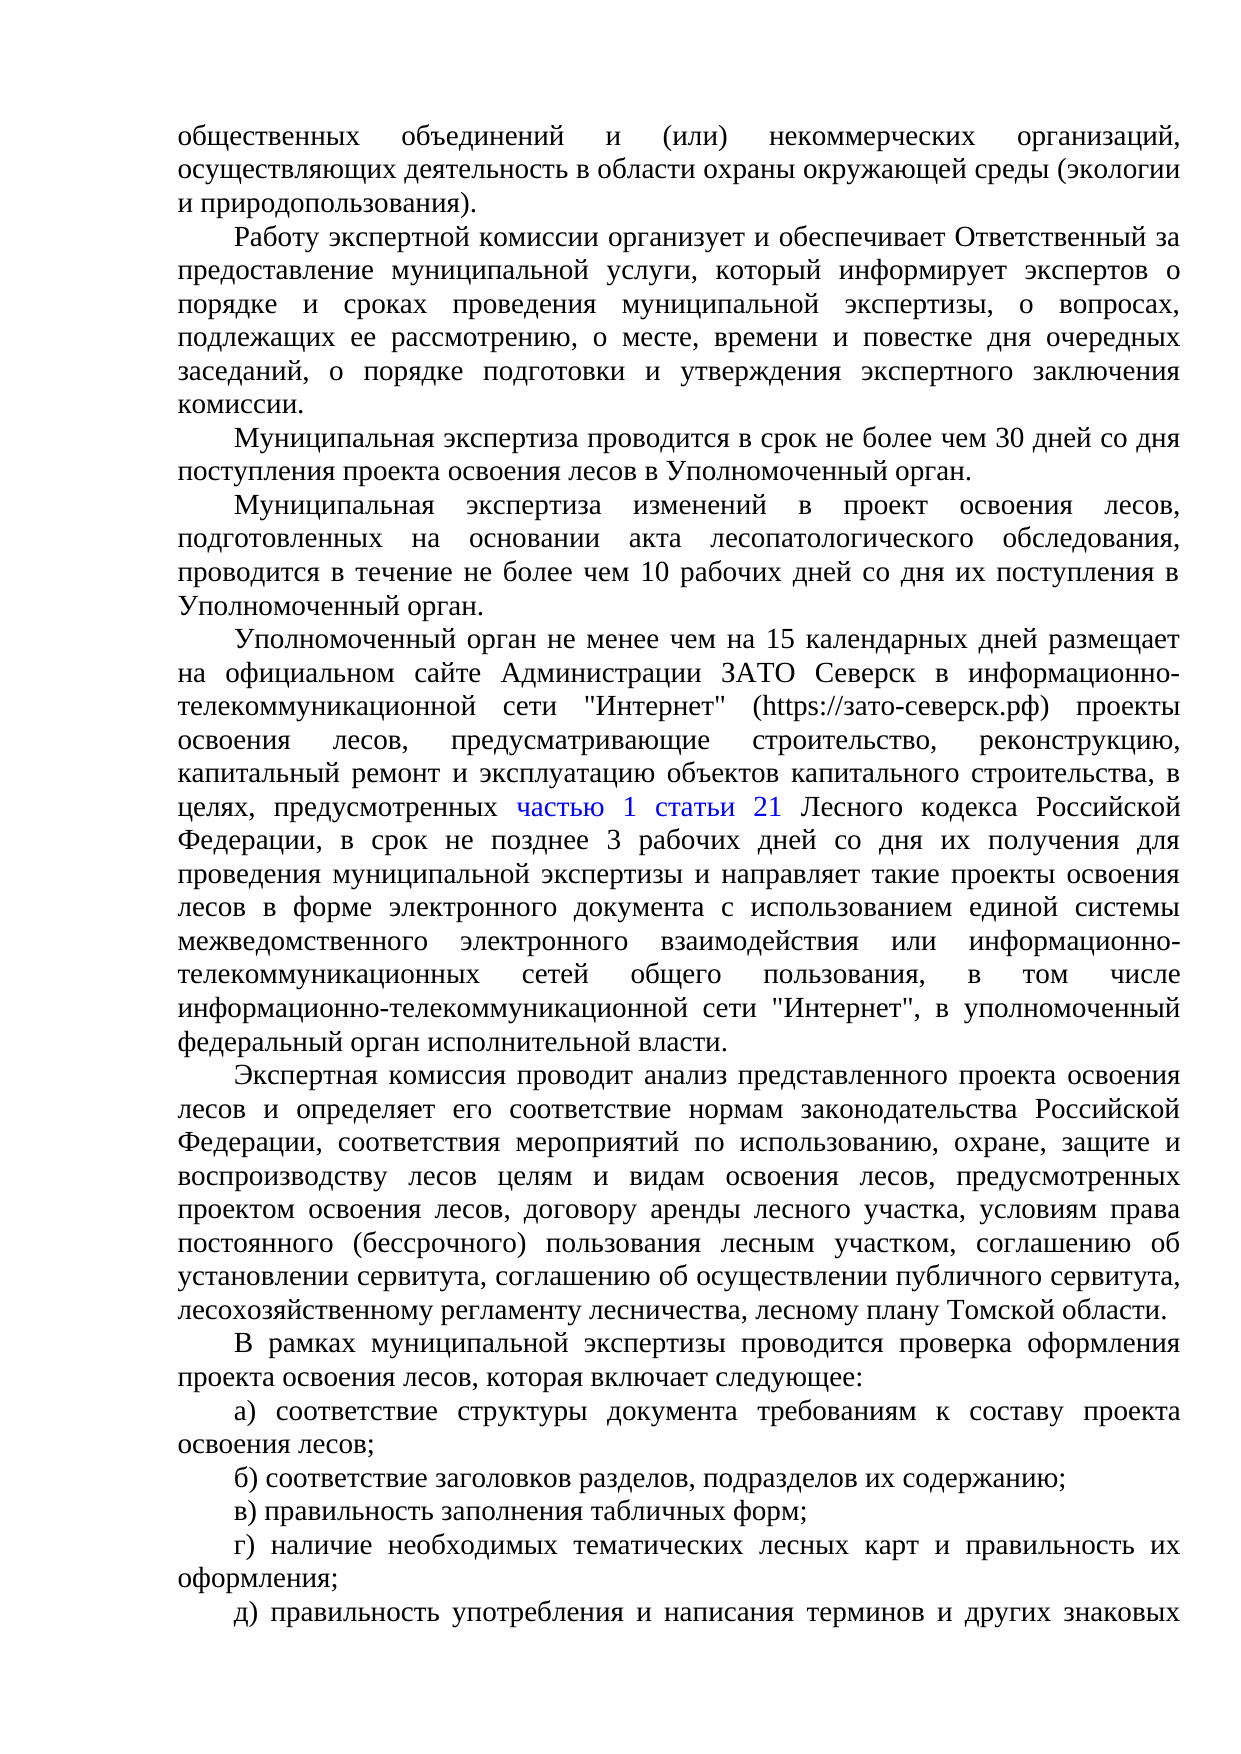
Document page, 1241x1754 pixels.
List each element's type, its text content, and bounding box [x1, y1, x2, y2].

text Муниципальная экспертиза изменений в проект освоения лесов, подготовленных на основании акта лесопатологического обследования, проводится в течение не более чем 10 рабочих дней со дня их поступления в Уполномоченный орган. [177, 487, 1181, 621]
text г) наличие необходимых тематических лесных карт и правильность их оформления; [177, 1527, 1181, 1594]
text Работу экспертной комиссии организует и обеспечивает Ответственный за предоставление муниципальной услуги, который информирует экспертов о порядке и сроках проведения муниципальной экспертизы, о вопросах, подлежащих ее рассмотрению, о месте, времени и повестке дня очередных заседаний, о порядке подготовки и утверждения экспертного заключения комиссии. [177, 219, 1181, 420]
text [177, 118, 1181, 219]
text Экспертная комиссия проводит анализ представленного проекта освоения лесов и определяет его соответствие нормам законодательства Российской Федерации, соответствия мероприятий по использованию, охране, защите и воспроизводству лесов целям и видам освоения лесов, предусмотренных проектом освоения лесов, договору аренды лесного участка, условиям права постоянного (бессрочного) пользования лесным участком, соглашению об установлении сервитута, соглашению об осуществлении публичного сервитута, лесохозяйственному регламенту лесничества, лесному плану Томской области. [177, 1057, 1181, 1326]
text Муниципальная экспертиза проводится в срок не более чем 30 дней со дня поступления проекта освоения лесов в Уполномоченный орган. [177, 420, 1181, 487]
text а) соответствие структуры документа требованиям к составу проекта освоения лесов; [177, 1393, 1181, 1460]
text б) соответствие заголовков разделов, подразделов их содержанию; [177, 1460, 1181, 1493]
text Уполномоченный орган не менее чем на 15 календарных дней размещает на официальном сайте Администрации ЗАТО Северск в информационно-телекоммуникационной сети "Интернет" (https://зато-северск.рф) проекты освоения лесов, предусматривающие строительство, реконструкцию, капитальный ремонт и эксплуатацию объектов капитального строительства, в целях, предусмотренных частью 1 статьи 21 Лесного кодекса Российской Федерации, в срок не позднее 3 рабочих дней со дня их получения для проведения муниципальной экспертизы и направляет такие проекты освоения лесов в форме электронного документа с использованием единой системы межведомственного электронного взаимодействия или информационно-телекоммуникационных сетей общего пользования, в том числе информационно-телекоммуникационной сети "Интернет", в уполномоченный федеральный орган исполнительной власти. [177, 621, 1181, 1057]
text В рамках муниципальной экспертизы проводится проверка оформления проекта освоения лесов, которая включает следующее: [177, 1326, 1181, 1393]
text в) правильность заполнения табличных форм; [177, 1493, 1181, 1527]
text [177, 1594, 1181, 1627]
